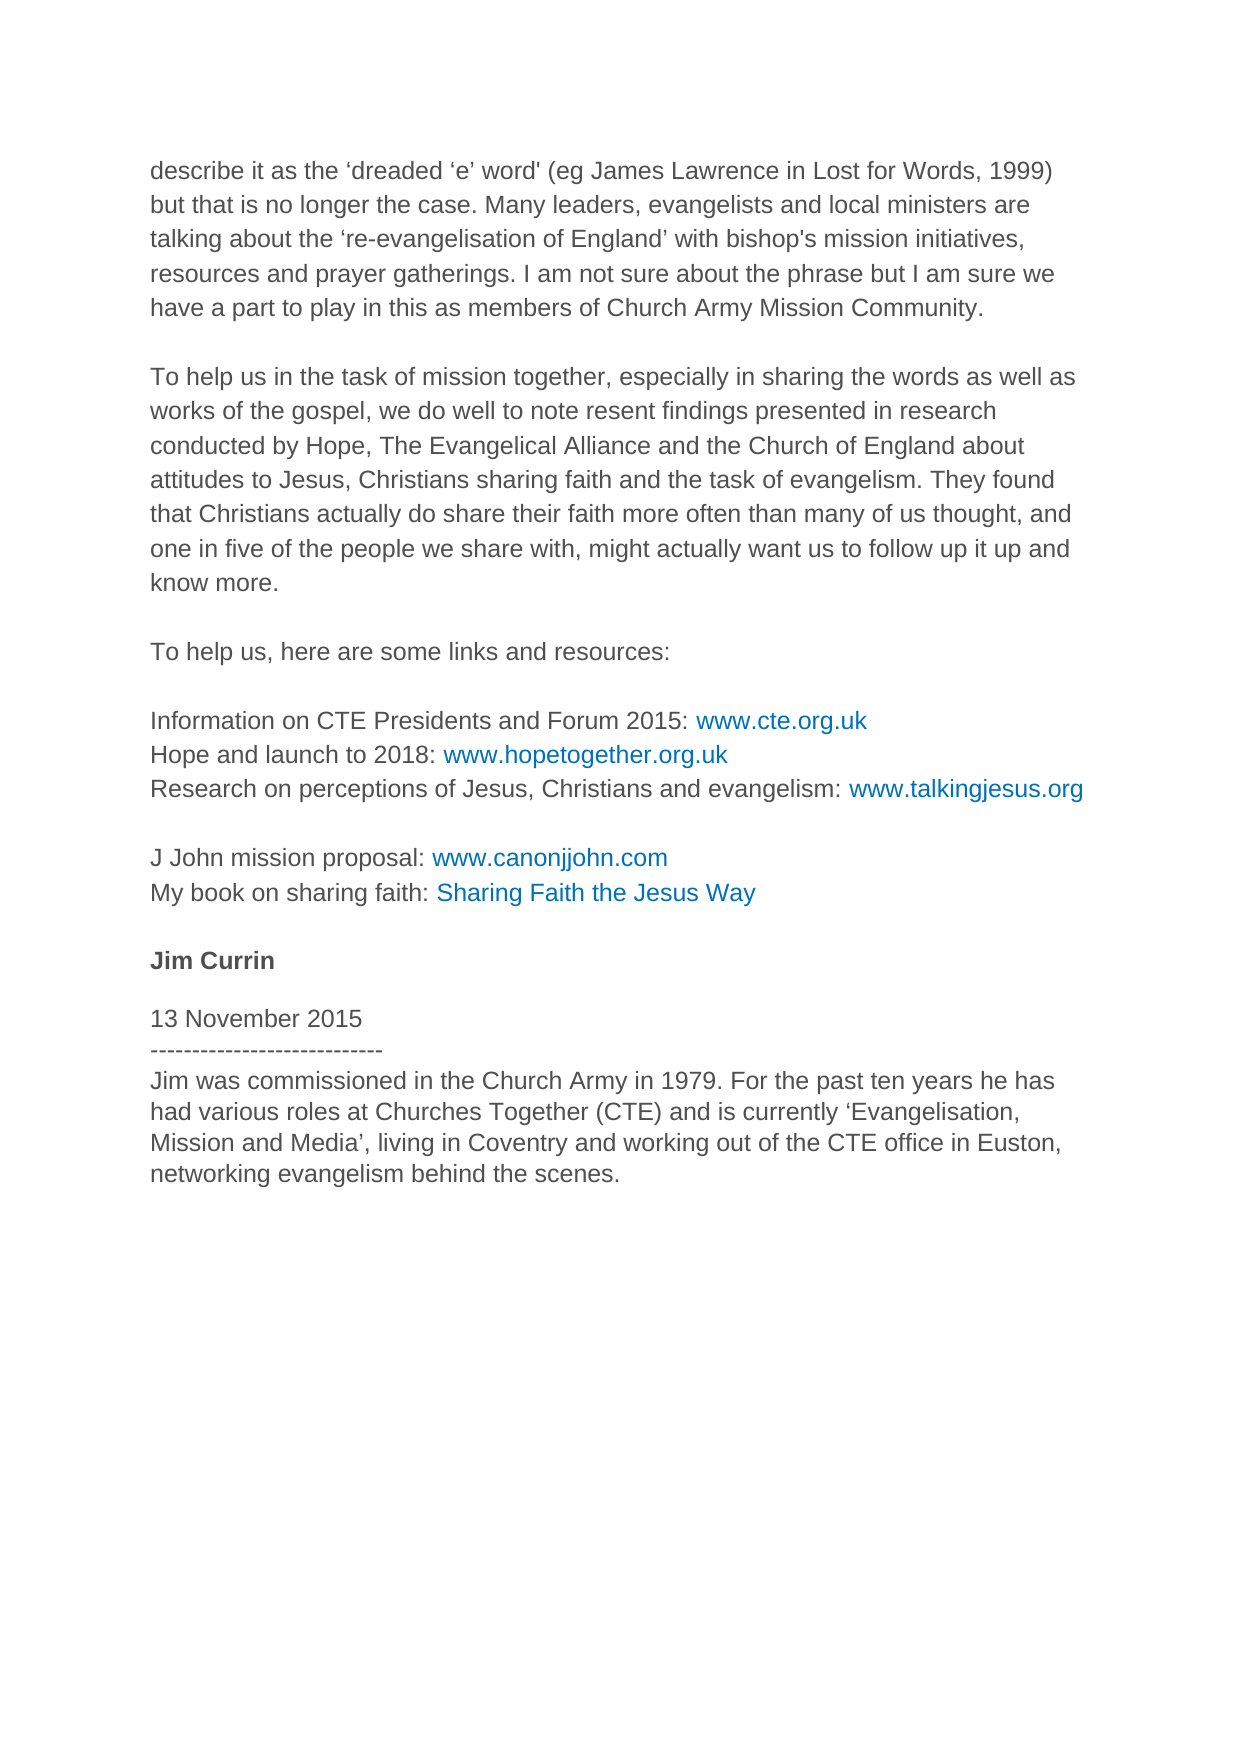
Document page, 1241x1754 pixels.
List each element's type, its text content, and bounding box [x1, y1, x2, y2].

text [150, 150, 1090, 975]
text 13 November 2015 ---------------------------- Jim was commissioned in the Church Army in 1979. For the past ten years he has had various roles at Churches Together (CTE) and is currently ‘Evangelisation, Mission and Media’, living in Coventry and working out of the CTE office in Euston, networking evangelism behind the scenes. [150, 1004, 1090, 1188]
